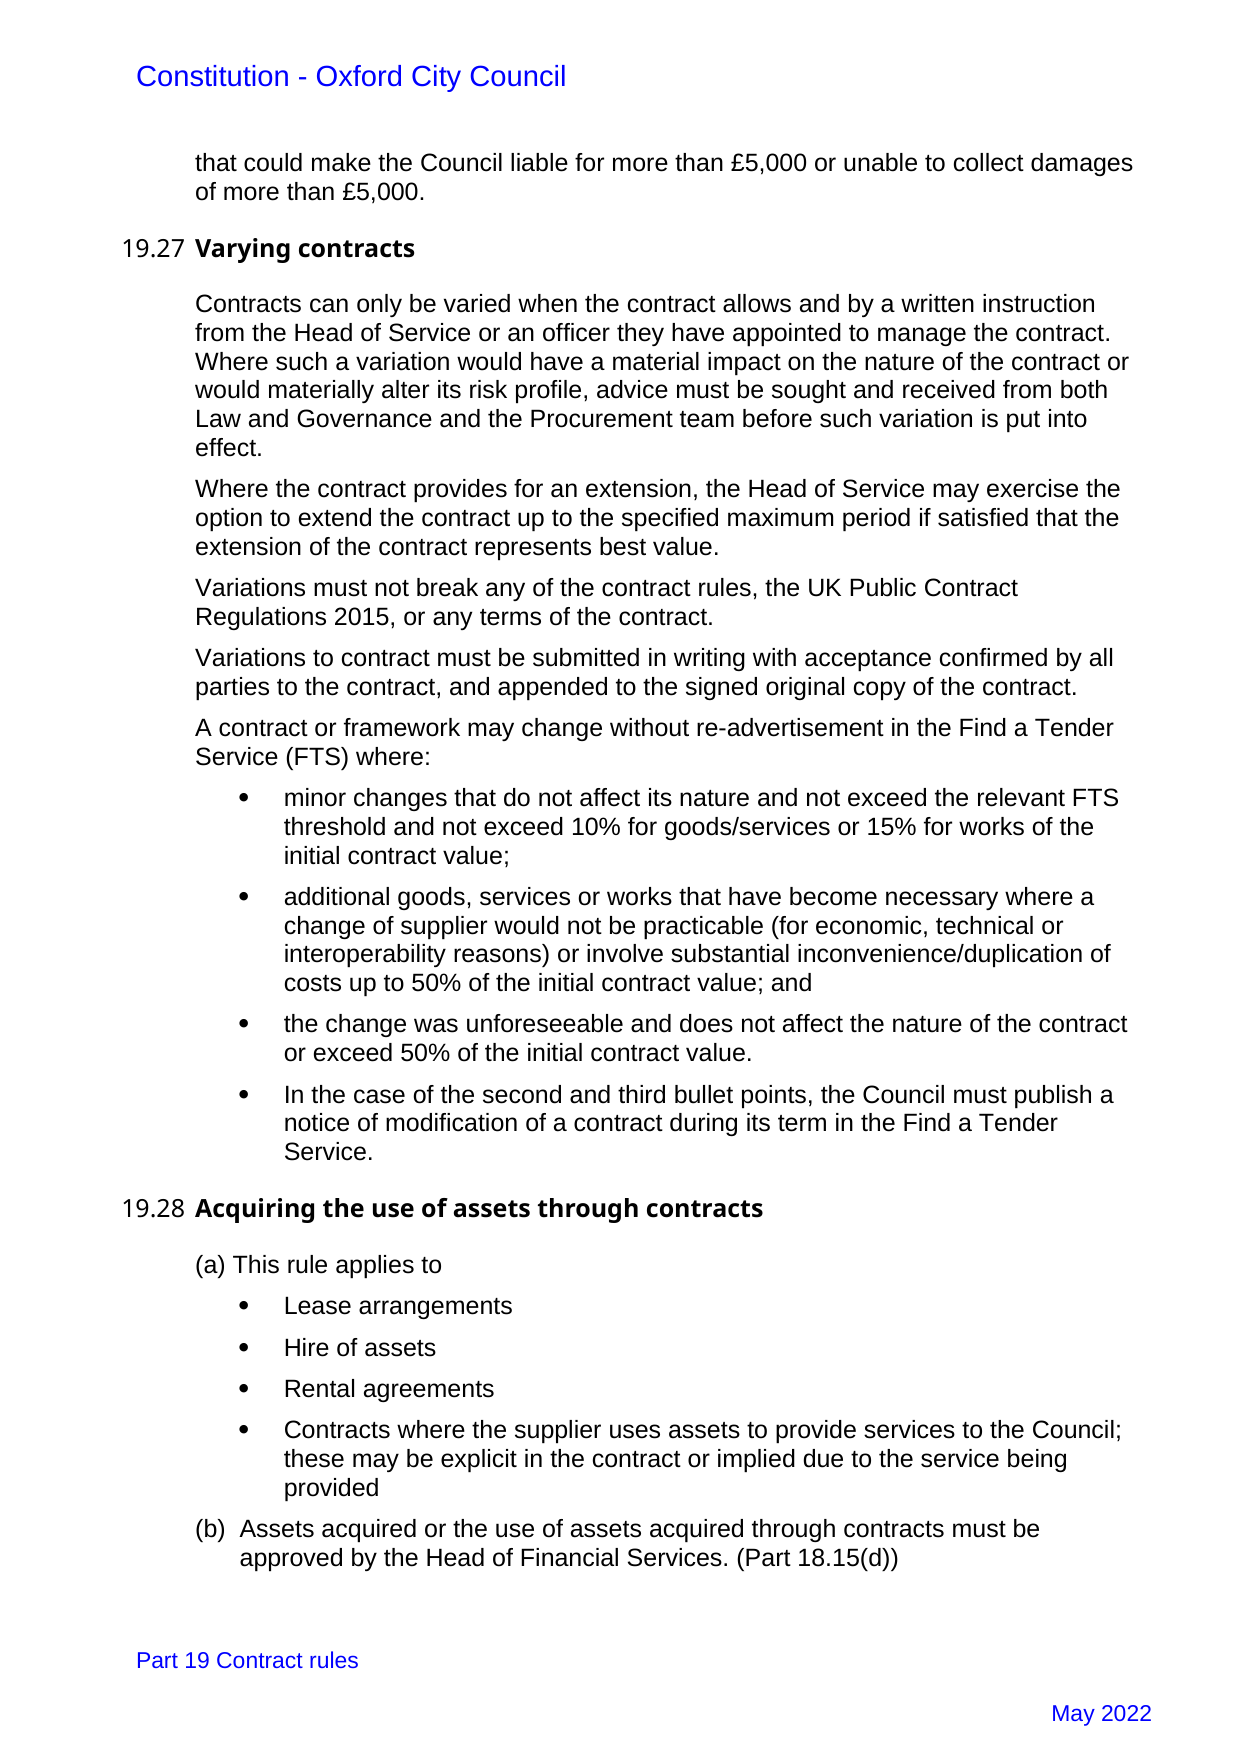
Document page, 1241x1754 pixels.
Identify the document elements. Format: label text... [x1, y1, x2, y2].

text minor changes that do not affect its nature and not exceed the relevant FTS threshold and not exceed 10% for goods/services or 15% for works of the initial contract value; [239, 783, 1152, 869]
text Variations must not break any of the contract rules, the UK Public Contract Regulations 2015, or any terms of the contract. [195, 573, 1152, 631]
text Hire of assets [239, 1333, 1152, 1361]
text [195, 148, 1152, 205]
subtitle Varying contracts [121, 230, 1152, 264]
list This rule applies to [195, 1250, 1152, 1279]
text Assets acquired or the use of assets acquired through contracts must be approved by the Head of Financial Services. (Part 18.15(d)) [195, 1514, 1152, 1572]
text Variations to contract must be submitted in writing with acceptance confirmed by all parties to the contract, and appended to the signed original copy of the contract. [195, 643, 1152, 701]
text additional goods, services or works that have become necessary where a change of supplier would not be practicable (for economic, technical or interoperability reasons) or involve substantial inconvenience/duplication of costs up to 50% of the initial contract value; and [239, 882, 1152, 997]
text In the case of the second and third bullet points, the Council must publish a notice of modification of a contract during its term in the Find a Tender Service. [239, 1079, 1152, 1166]
text Rental agreements [239, 1374, 1152, 1403]
text Contracts can only be varied when the contract allows and by a written instruction from the Head of Service or an officer they have appointed to manage the contract. Where such a variation would have a material impact on the nature of the contract or would materially alter its risk profile, advice must be sought and received from both Law and Governance and the Procurement team before such variation is put into effect. [195, 289, 1152, 462]
text the change was unforeseeable and does not affect the nature of the contract or exceed 50% of the initial contract value. [239, 1009, 1152, 1067]
text A contract or framework may change without re-advertisement in the Find a Tender Service (FTS) where: [195, 713, 1152, 771]
text Where the contract provides for an extension, the Head of Service may exercise the option to extend the contract up to the specified maximum period if satisfied that the extension of the contract represents best value. [195, 474, 1152, 561]
subtitle Acquiring the use of assets through contracts [121, 1191, 1152, 1225]
text Contracts where the supplier uses assets to provide services to the Council; these may be explicit in the contract or implied due to the service being provided [239, 1415, 1152, 1502]
text Lease arrangements [239, 1291, 1152, 1320]
